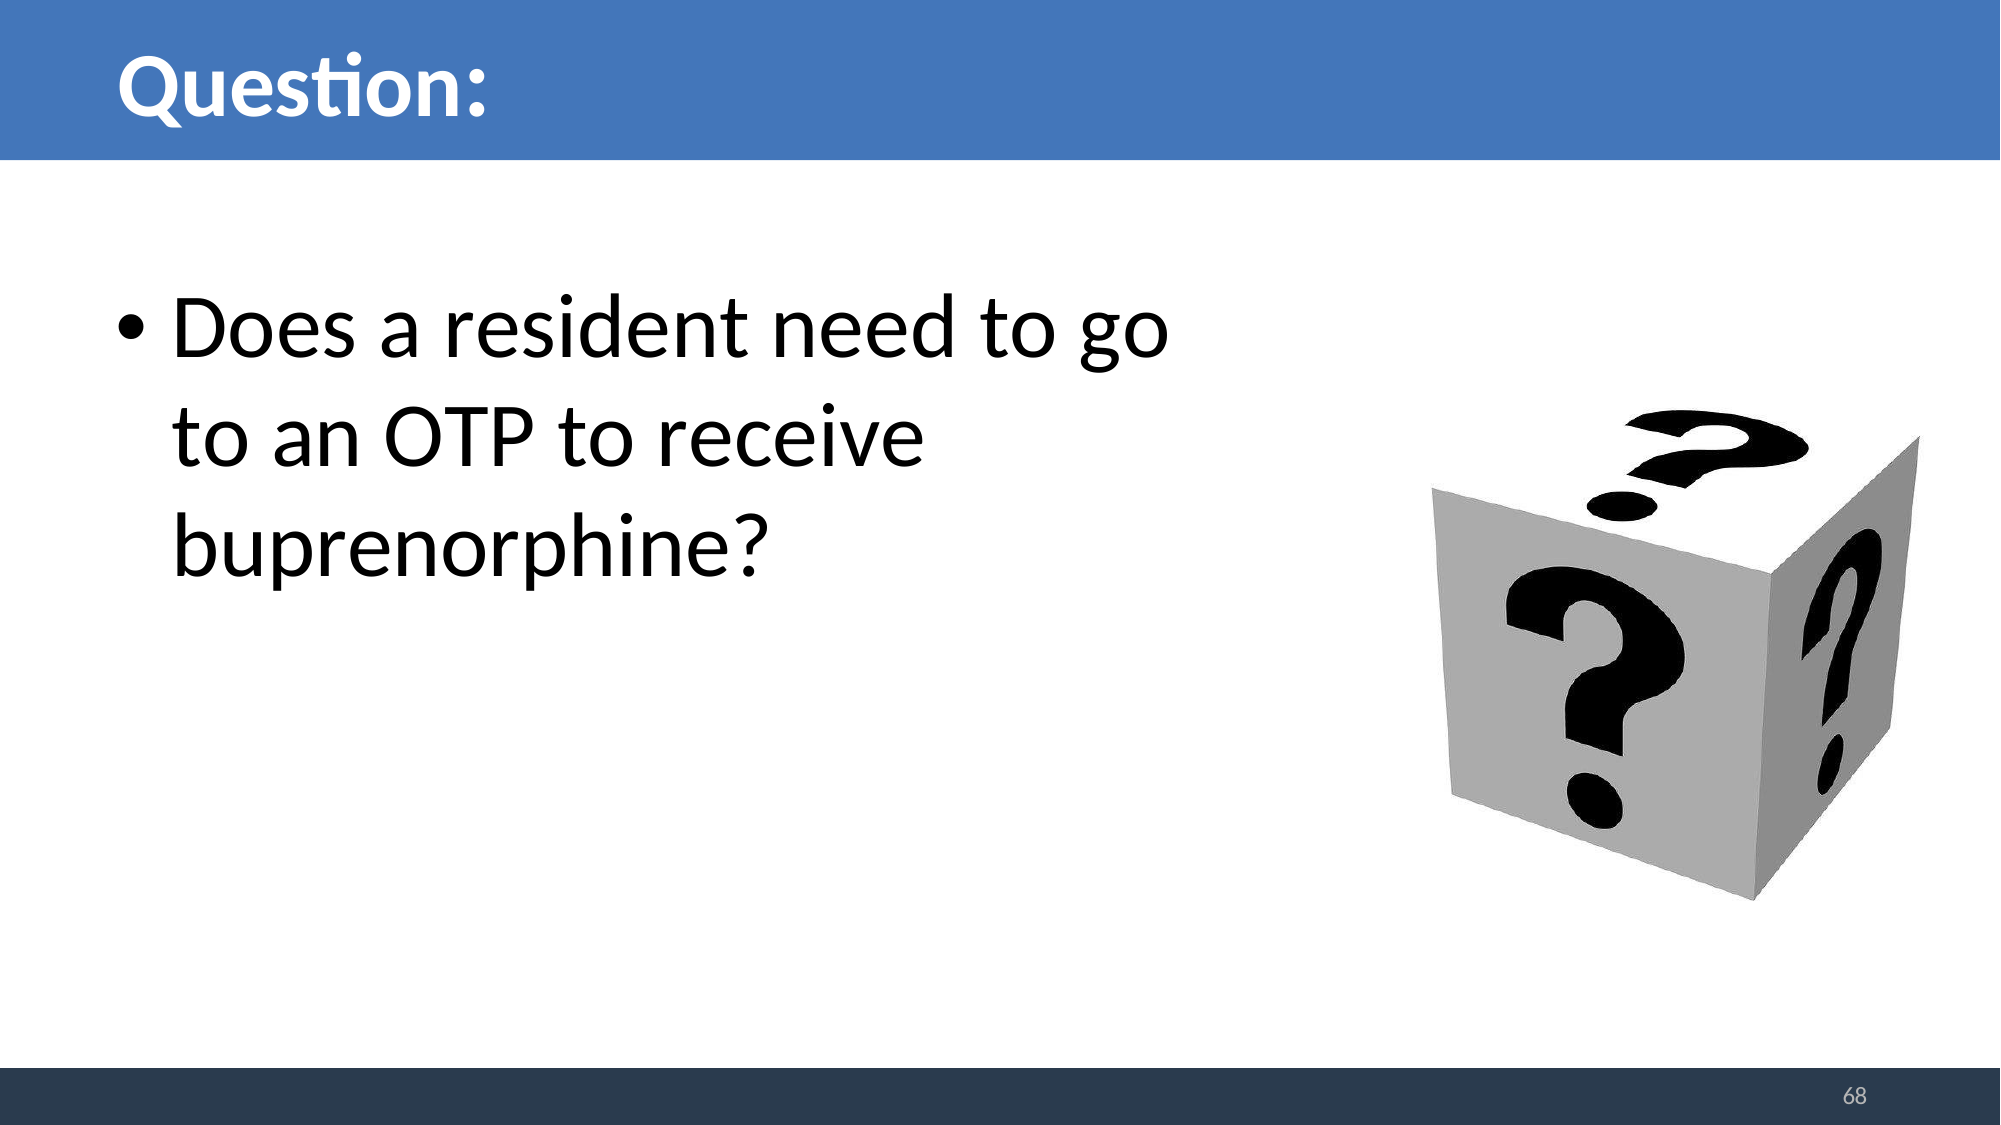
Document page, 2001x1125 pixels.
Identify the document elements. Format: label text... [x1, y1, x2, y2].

picture [1430, 407, 1924, 901]
list Does a resident need to go to an OTP to receive buprenorphine? [115, 270, 1267, 599]
